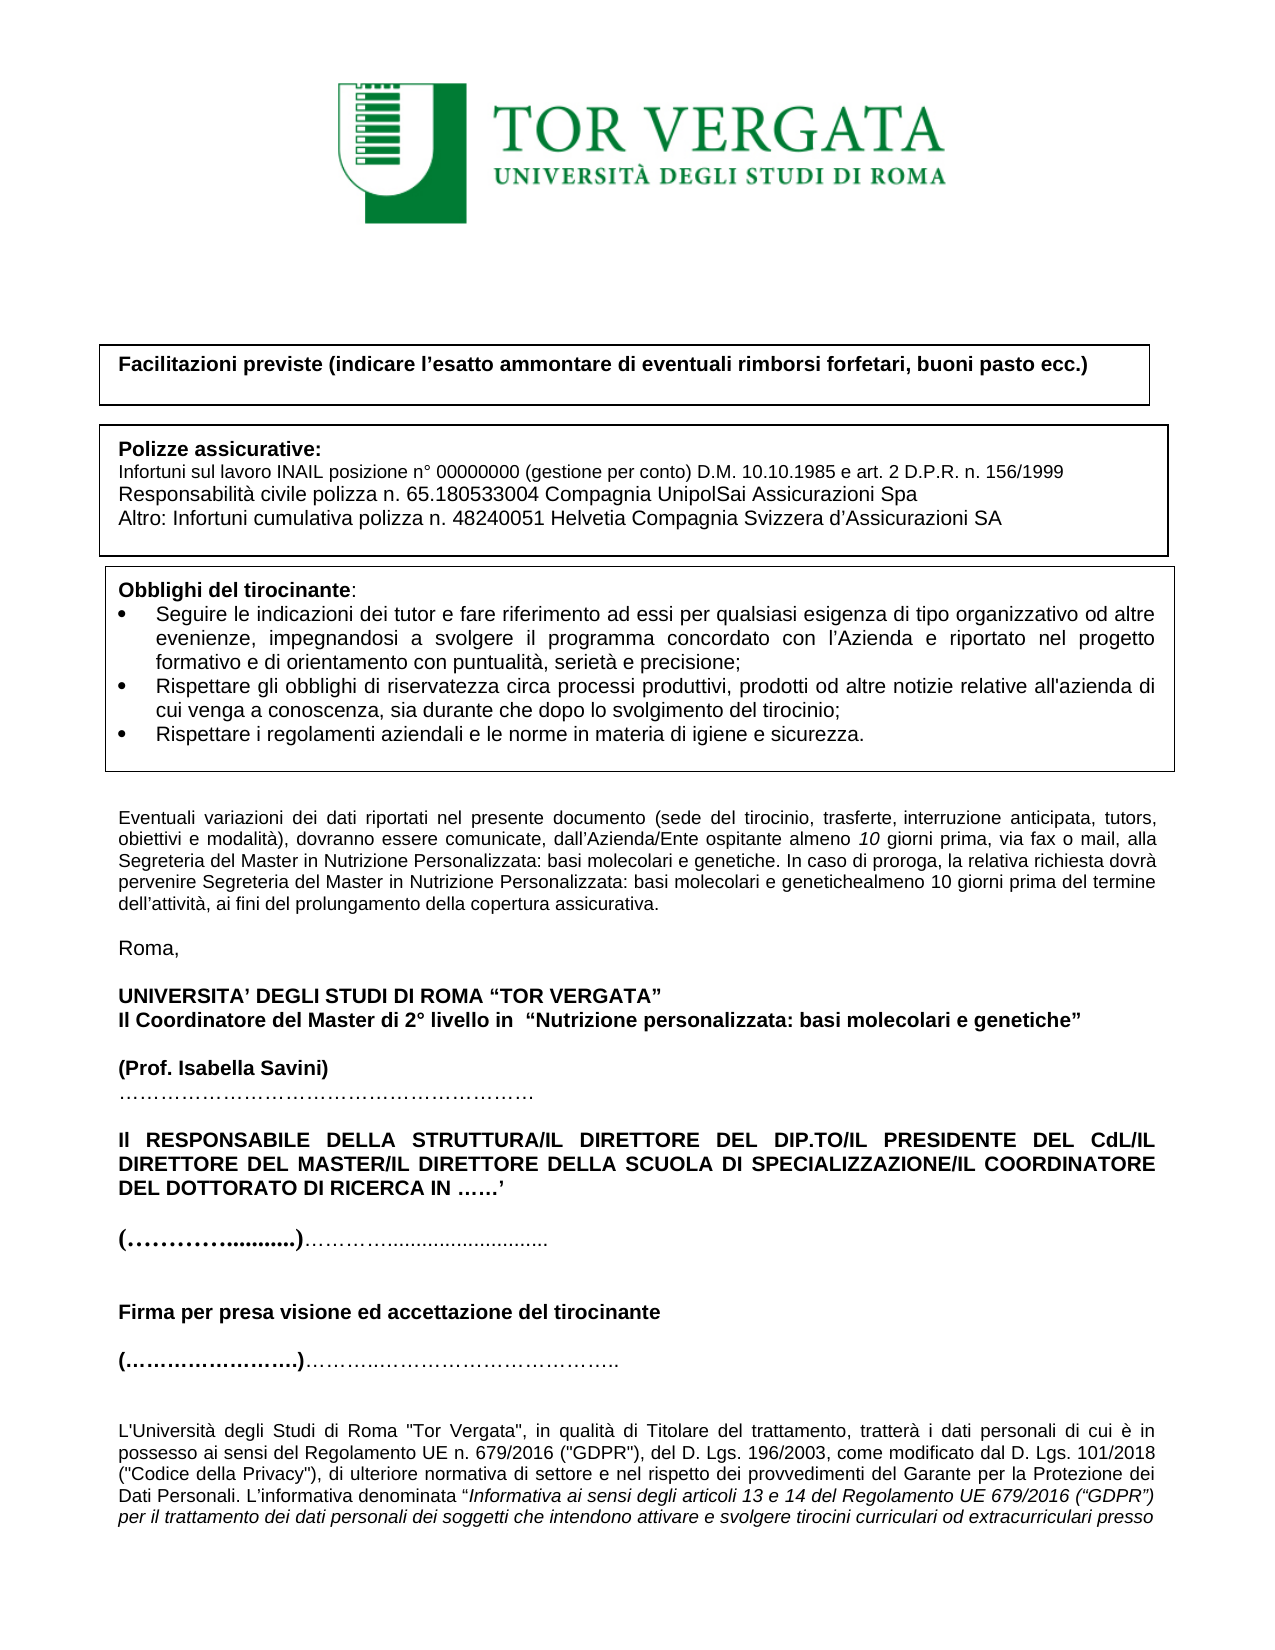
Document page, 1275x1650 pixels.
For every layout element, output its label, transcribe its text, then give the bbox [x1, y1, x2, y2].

text Il Coordinatore del Master di 2° livello in “Nutrizione personalizzata: basi molecolari e genetiche” [118, 1008, 1157, 1032]
text Infortuni sul lavoro INAIL posizione n° 00000000 (gestione per conto) D.M. 10.10.1985 e art. 2 D.P.R. n. 156/1999 [118, 461, 1157, 482]
text Eventuali variazioni dei dati riportati nel presente documento (sede del tirocinio, trasferte, interruzione anticipata, tutors, obiettivi e modalità), dovranno essere comunicate, dall’Azienda/Ente ospitante almeno 10 giorni prima, via fax o mail, alla Segreteria del Master in Nutrizione Personalizzata: basi molecolari e genetiche. In caso di proroga, la relativa richiesta dovrà pervenire Segreteria del Master in Nutrizione Personalizzata: basi molecolari e genetichealmeno 10 giorni prima del termine dell’attività, ai fini del prolungamento della copertura assicurativa. [118, 807, 1157, 914]
text Roma, [118, 936, 1157, 960]
list Rispettare i regolamenti aziendali e le norme in materia di igiene e sicurezza. [118, 722, 1157, 746]
text Altro: Infortuni cumulativa polizza n. 48240051 Helvetia Compagnia Svizzera d’Assicurazioni SA [118, 506, 1157, 530]
text UNIVERSITA’ DEGLI STUDI DI ROMA “TOR VERGATA” [118, 984, 1157, 1008]
text (…………………….)………..…………………………….. [118, 1348, 1157, 1372]
text Facilitazioni previste (indicare l’esatto ammontare di eventuali rimborsi forfetari, buoni pasto ecc.) [118, 352, 1131, 376]
text Obblighi del tirocinante: [118, 578, 1157, 602]
text Responsabilità civile polizza n. 65.180533004 Compagnia UnipolSai Assicurazioni Spa [118, 482, 1157, 506]
text Polizze assicurative: [118, 437, 1157, 461]
picture [329, 75, 946, 233]
list Rispettare gli obblighi di riservatezza circa processi produttivi, prodotti od altre notizie relative all'azienda di cui venga a conoscenza, sia durante che dopo lo svolgimento del tirocinio; [118, 674, 1157, 722]
text (Prof. Isabella Savini) [118, 1056, 1157, 1080]
list Seguire le indicazioni dei tutor e fare riferimento ad essi per qualsiasi esigenza di tipo organizzativo od altre evenienze, impegnandosi a svolgere il programma concordato con l’Azienda e riportato nel progetto formativo e di orientamento con puntualità, serietà e precisione; [118, 602, 1157, 674]
text Il RESPONSABILE DELLA STRUTTURA/IL DIRETTORE DEL DIP.TO/IL PRESIDENTE DEL CdL/IL DIRETTORE DEL MASTER/IL DIRETTORE DELLA SCUOLA DI SPECIALIZZAZIONE/IL COORDINATORE DEL DOTTORATO DI RICERCA IN ……’ [118, 1128, 1157, 1199]
text …………………………………………………… [118, 1080, 1157, 1104]
subtitle Firma per presa visione ed accettazione del tirocinante [118, 1300, 1157, 1324]
text (…………...........)…………............................ [118, 1223, 1157, 1252]
